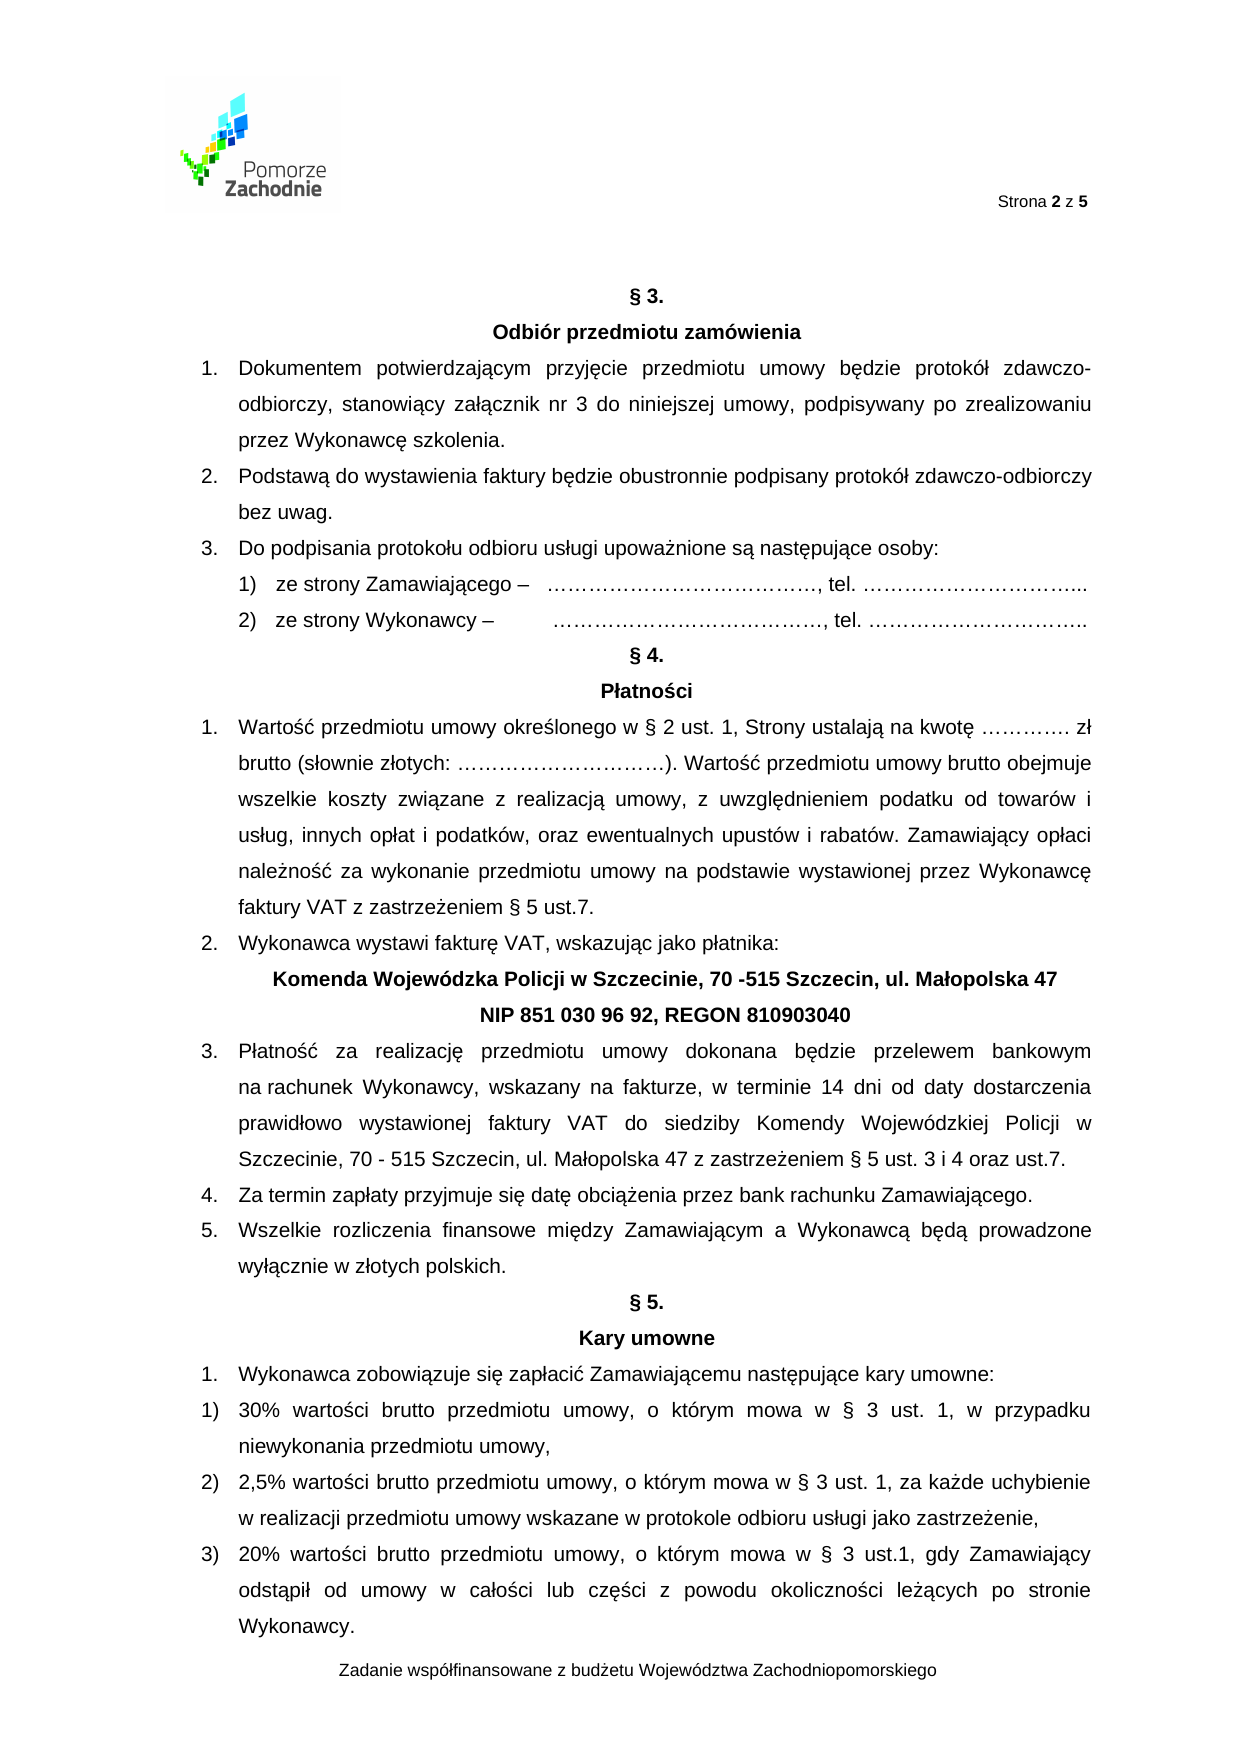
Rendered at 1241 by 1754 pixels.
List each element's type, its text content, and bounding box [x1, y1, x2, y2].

list ze strony Zamawiającego – …………………………………, tel. …………………………... [238, 571, 1092, 595]
list Dokumentem potwierdzającym przyjęcie przedmiotu umowy będzie protokół zdawczo-odbiorczy, stanowiący załącznik nr 3 do niniejszej umowy, podpisywany po zrealizowaniu przez Wykonawcę szkolenia. [201, 356, 1092, 452]
list Płatność za realizację przedmiotu umowy dokonana będzie przelewem bankowym na rachunek Wykonawcy, wskazany na fakturze, w terminie 14 dni od daty dostarczenia prawidłowo wystawionej faktury VAT do siedziby Komendy Wojewódzkiej Policji w Szczecinie, 70 - 515 Szczecin, ul. Małopolska 47 z zastrzeżeniem § 5 ust. 3 i 4 oraz ust.7. [201, 1039, 1092, 1170]
list Wykonawca wystawi fakturę VAT, wskazując jako płatnika: [201, 931, 1092, 955]
text Płatności [201, 679, 1092, 703]
list 2,5% wartości brutto przedmiotu umowy, o którym mowa w § 3 ust. 1, za każde uchybienie w realizacji przedmiotu umowy wskazane w protokole odbioru usługi jako zastrzeżenie, [201, 1470, 1092, 1530]
text Odbiór przedmiotu zamówienia [201, 320, 1092, 344]
picture [165, 76, 341, 213]
list Wartość przedmiotu umowy określonego w § 2 ust. 1, Strony ustalają na kwotę …………. zł brutto (słownie złotych: …………………………). Wartość przedmiotu umowy brutto obejmuje wszelkie koszty związane z realizacją umowy, z uwzględnieniem podatku od towarów i usług, innych opłat i podatków, oraz ewentualnych upustów i rabatów. Zamawiający opłaci należność za wykonanie przedmiotu umowy na podstawie wystawionej przez Wykonawcę faktury VAT z zastrzeżeniem § 5 ust.7. [201, 715, 1092, 919]
list Podstawą do wystawienia faktury będzie obustronnie podpisany protokół zdawczo-odbiorczy bez uwag. [201, 464, 1092, 523]
list 20% wartości brutto przedmiotu umowy, o którym mowa w § 3 ust.1, gdy Zamawiający odstąpił od umowy w całości lub części z powodu okoliczności leżących po stronie Wykonawcy. [201, 1542, 1092, 1638]
text NIP 851 030 96 92, REGON 810903040 [238, 1003, 1092, 1027]
list Za termin zapłaty przyjmuje się datę obciążenia przez bank rachunku Zamawiającego. [201, 1182, 1092, 1206]
text § 3. [201, 284, 1092, 308]
text § 5. [201, 1290, 1092, 1314]
list Wszelkie rozliczenia finansowe między Zamawiającym a Wykonawcą będą prowadzone wyłącznie w złotych polskich. [201, 1218, 1092, 1278]
text Kary umowne [201, 1326, 1092, 1350]
list Wykonawca zobowiązuje się zapłacić Zamawiającemu następujące kary umowne: [201, 1362, 1092, 1386]
text § 4. [201, 643, 1092, 667]
text Komenda Wojewódzka Policji w Szczecinie, 70 -515 Szczecin, ul. Małopolska 47 [238, 967, 1092, 991]
list 30% wartości brutto przedmiotu umowy, o którym mowa w § 3 ust. 1, w przypadku niewykonania przedmiotu umowy, [201, 1398, 1092, 1458]
list ze strony Wykonawcy – …………………………………, tel. ………………………….. [238, 607, 1092, 631]
list Do podpisania protokołu odbioru usługi upoważnione są następujące osoby: [201, 536, 1092, 559]
